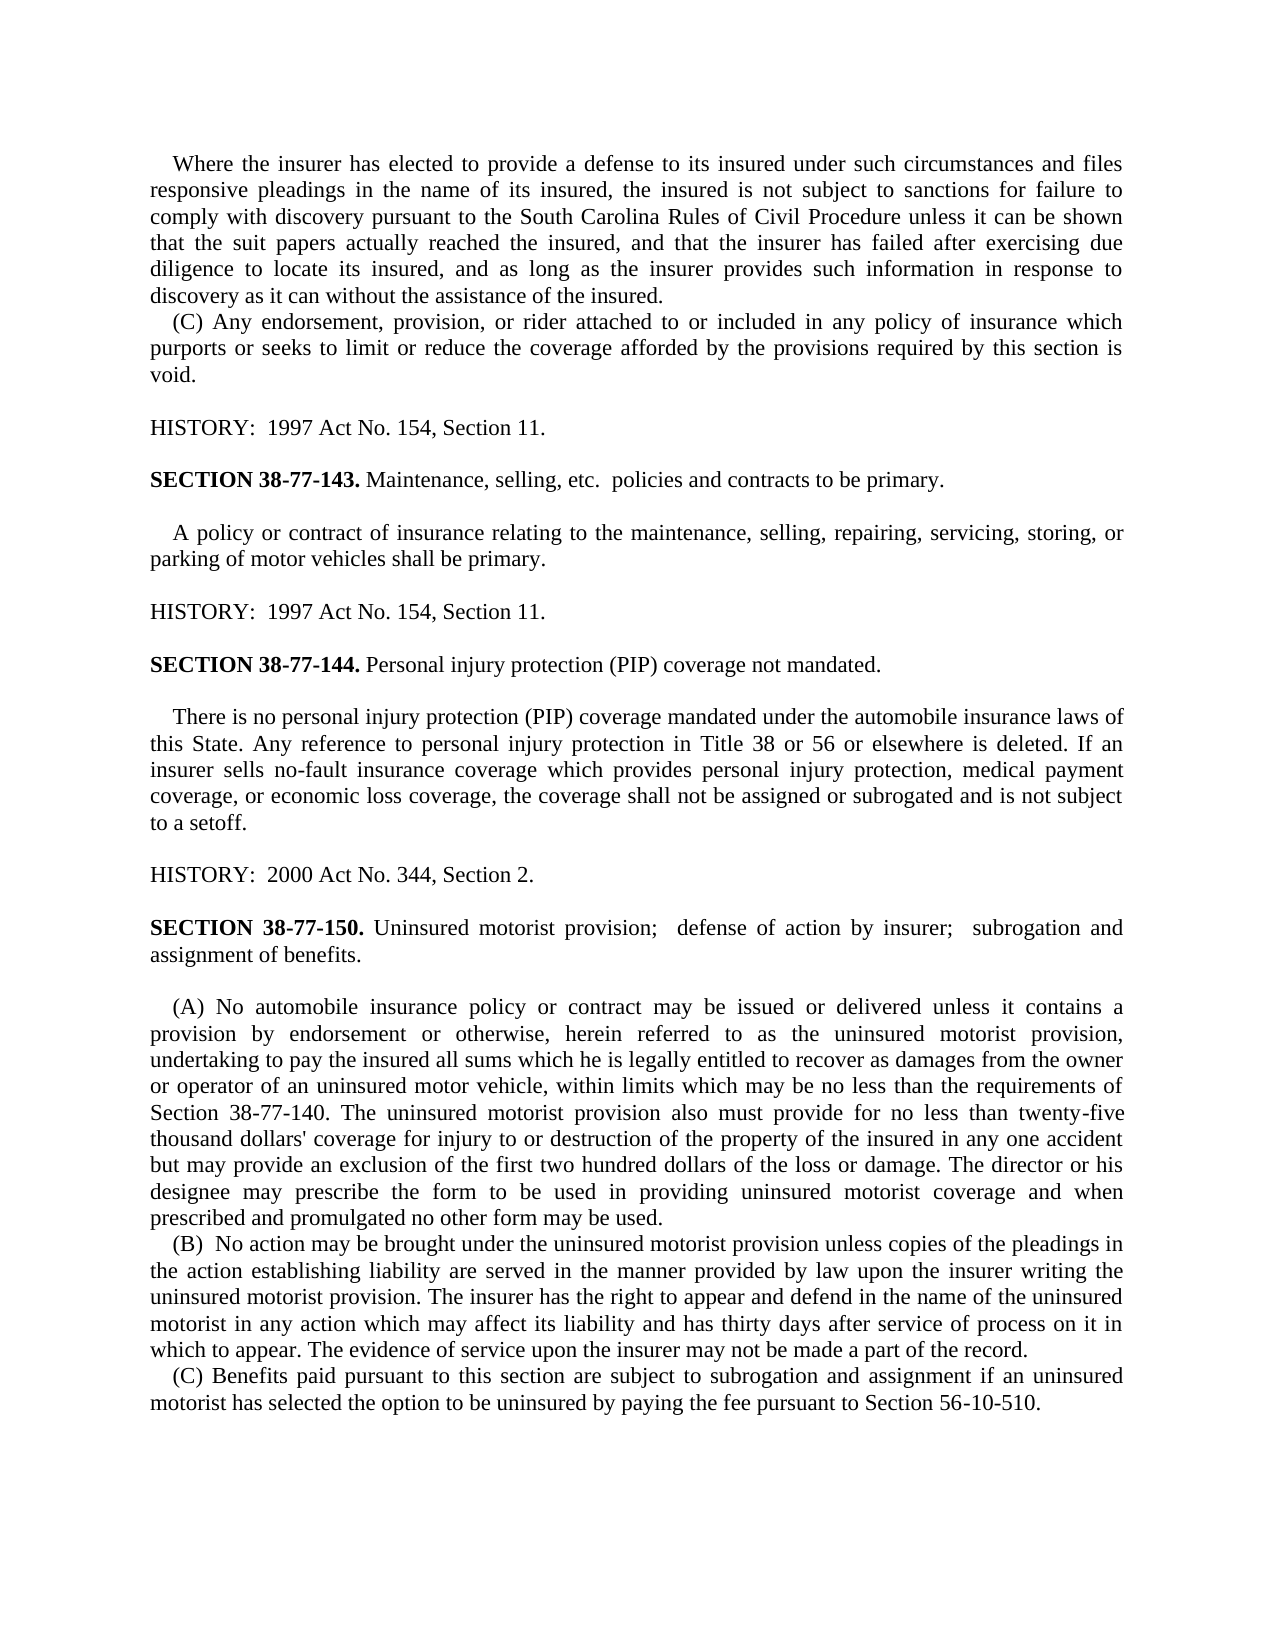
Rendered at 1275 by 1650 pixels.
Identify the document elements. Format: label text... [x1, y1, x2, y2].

text SECTION 38-77-144. Personal injury protection (PIP) coverage not mandated. [150, 651, 1125, 677]
text (B) No action may be brought under the uninsured motorist provision unless copies of the pleadings in the action establishing liability are served in the manner provided by law upon the insurer writing the uninsured motorist provision. The insurer has the right to appear and defend in the name of the uninsured motorist in any action which may affect its liability and has thirty days after service of process on it in which to appear. The evidence of service upon the insurer may not be made a part of the record. [150, 1231, 1125, 1362]
text A policy or contract of insurance relating to the maintenance, selling, repairing, servicing, storing, or parking of motor vehicles shall be primary. [150, 519, 1125, 572]
text HISTORY: 1997 Act No. 154, Section 11. [150, 598, 1125, 624]
text SECTION 38-77-143. Maintenance, selling, etc. policies and contracts to be primary. [150, 466, 1125, 493]
text HISTORY: 1997 Act No. 154, Section 11. [150, 413, 1125, 440]
text There is no personal injury protection (PIP) coverage mandated under the automobile insurance laws of this State. Any reference to personal injury protection in Title 38 or 56 or elsewhere is deleted. If an insurer sells no-fault insurance coverage which provides personal injury protection, medical payment coverage, or economic loss coverage, the coverage shall not be assigned or subrogated and is not subject to a setoff. [150, 703, 1125, 835]
text Where the insurer has elected to provide a defense to its insured under such circumstances and files responsive pleadings in the name of its insured, the insured is not subject to sanctions for failure to comply with discovery pursuant to the South Carolina Rules of Civil Procedure unless it can be shown that the suit papers actually reached the insured, and that the insurer has failed after exercising due diligence to locate its insured, and as long as the insurer provides such information in response to discovery as it can without the assistance of the insured. [150, 150, 1125, 308]
text (C) Benefits paid pursuant to this section are subject to subrogation and assignment if an uninsured motorist has selected the option to be uninsured by paying the fee pursuant to Section 56-10-510. [150, 1362, 1125, 1415]
text (C) Any endorsement, provision, or rider attached to or included in any policy of insurance which purports or seeks to limit or reduce the coverage afforded by the provisions required by this section is void. [150, 308, 1125, 387]
text HISTORY: 2000 Act No. 344, Section 2. [150, 862, 1125, 888]
text (A) No automobile insurance policy or contract may be issued or delivered unless it contains a provision by endorsement or otherwise, herein referred to as the uninsured motorist provision, undertaking to pay the insured all sums which he is legally entitled to recover as damages from the owner or operator of an uninsured motor vehicle, within limits which may be no less than the requirements of Section 38-77-140. The uninsured motorist provision also must provide for no less than twenty-five thousand dollars' coverage for injury to or destruction of the property of the insured in any one accident but may provide an exclusion of the first two hundred dollars of the loss or damage. The director or his designee may prescribe the form to be used in providing uninsured motorist coverage and when prescribed and promulgated no other form may be used. [150, 993, 1125, 1231]
text SECTION 38-77-150. Uninsured motorist provision; defense of action by insurer; subrogation and assignment of benefits. [150, 914, 1125, 967]
